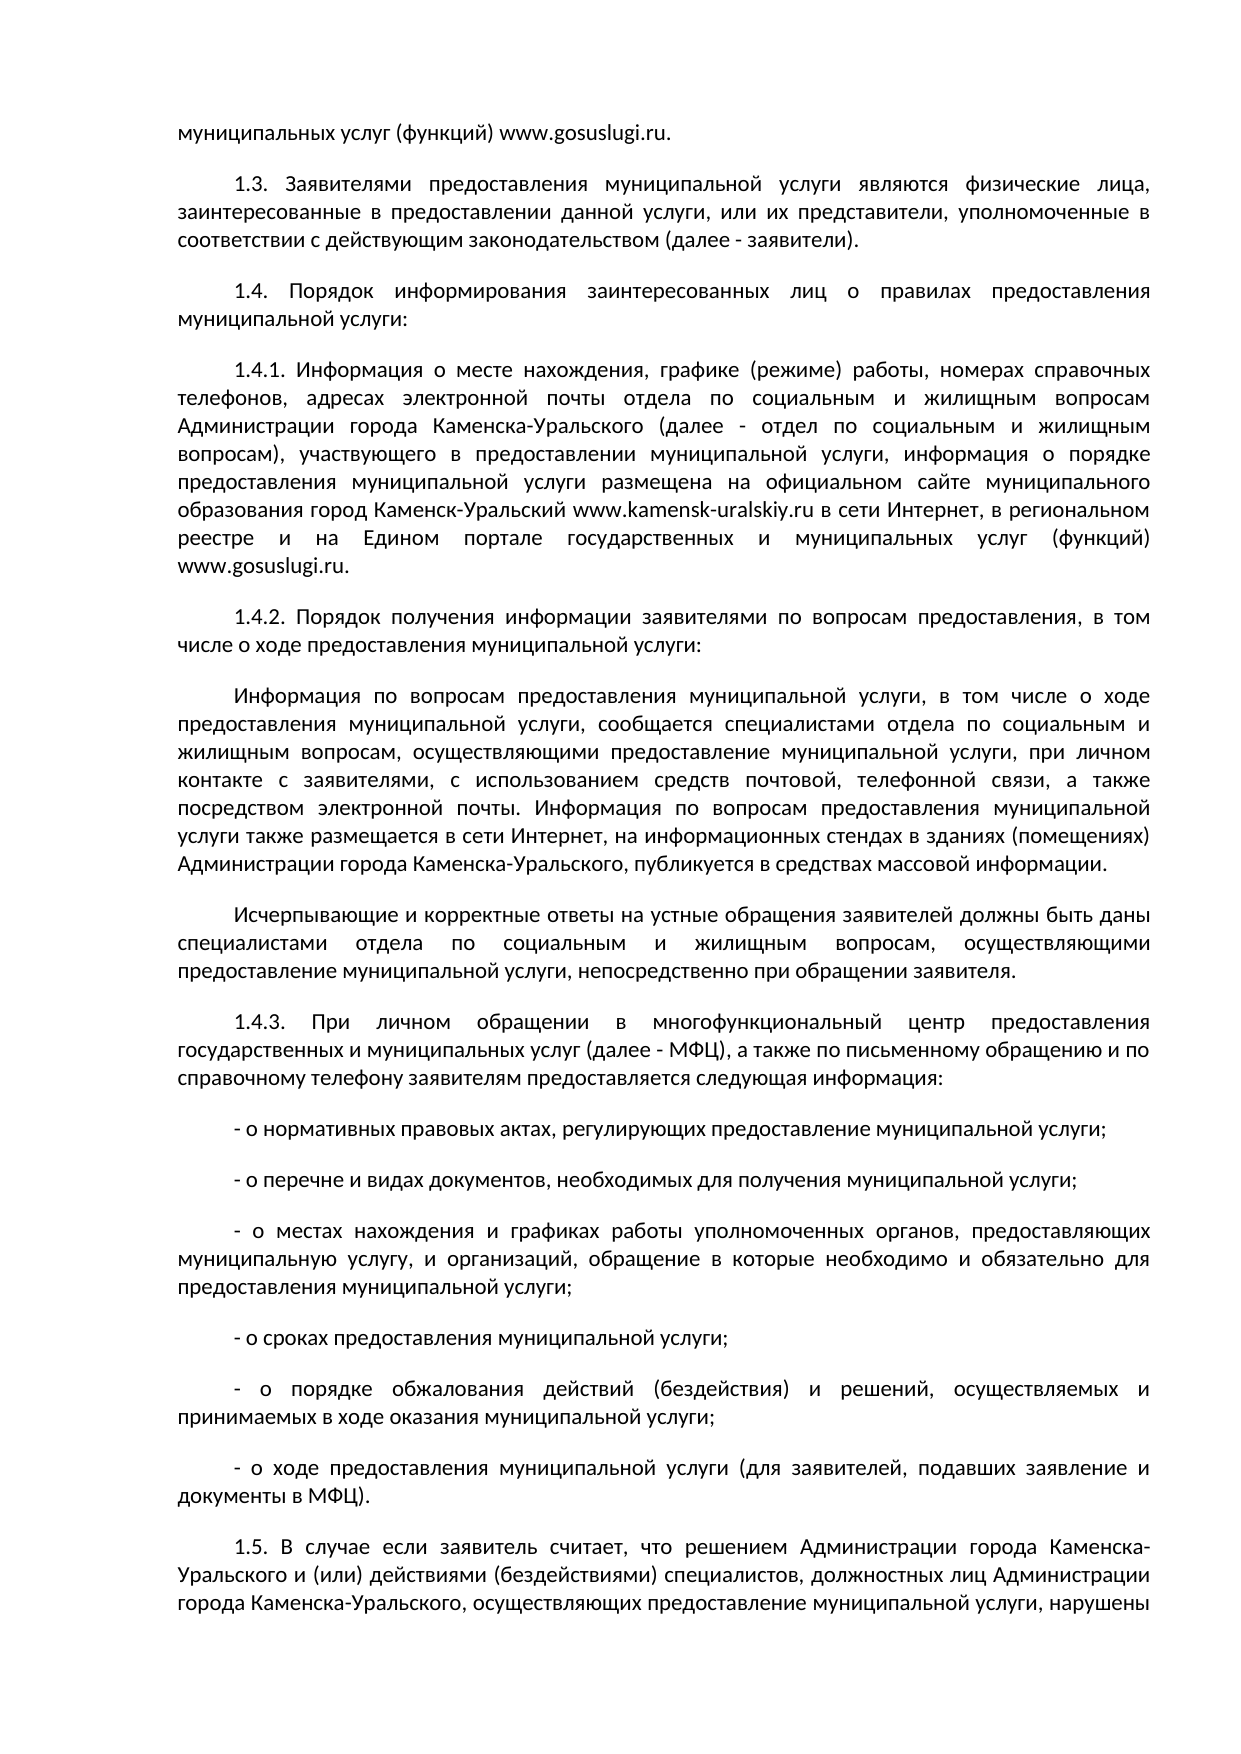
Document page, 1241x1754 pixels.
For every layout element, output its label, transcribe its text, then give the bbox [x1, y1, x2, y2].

text 1.4.1. Информация о месте нахождения, графике (режиме) работы, номерах справочных телефонов, адресах электронной почты отдела по социальным и жилищным вопросам Администрации города Каменска-Уральского (далее - отдел по социальным и жилищным вопросам), участвующего в предоставлении муниципальной услуги, информация о порядке предоставления муниципальной услуги размещена на официальном сайте муниципального образования город Каменск-Уральский www.kamensk-uralskiy.ru в сети Интернет, в региональном реестре и на Едином портале государственных и муниципальных услуг (функций) www.gosuslugi.ru. [177, 355, 1152, 579]
text 1.4. Порядок информирования заинтересованных лиц о правилах предоставления муниципальной услуги: [177, 276, 1152, 332]
text Исчерпывающие и корректные ответы на устные обращения заявителей должны быть даны специалистами отдела по социальным и жилищным вопросам, осуществляющими предоставление муниципальной услуги, непосредственно при обращении заявителя. [177, 900, 1152, 984]
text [177, 118, 1152, 146]
text - о порядке обжалования действий (бездействия) и решений, осуществляемых и принимаемых в ходе оказания муниципальной услуги; [177, 1374, 1152, 1430]
text - о перечне и видах документов, необходимых для получения муниципальной услуги; [177, 1165, 1152, 1193]
text 1.4.3. При личном обращении в многофункциональный центр предоставления государственных и муниципальных услуг (далее - МФЦ), а также по письменному обращению и по справочному телефону заявителям предоставляется следующая информация: [177, 1007, 1152, 1091]
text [177, 1532, 1152, 1616]
text 1.3. Заявителями предоставления муниципальной услуги являются физические лица, заинтересованные в предоставлении данной услуги, или их представители, уполномоченные в соответствии с действующим законодательством (далее - заявители). [177, 169, 1152, 253]
text 1.4.2. Порядок получения информации заявителями по вопросам предоставления, в том числе о ходе предоставления муниципальной услуги: [177, 602, 1152, 658]
text - о нормативных правовых актах, регулирующих предоставление муниципальной услуги; [177, 1114, 1152, 1142]
text Информация по вопросам предоставления муниципальной услуги, в том числе о ходе предоставления муниципальной услуги, сообщается специалистами отдела по социальным и жилищным вопросам, осуществляющими предоставление муниципальной услуги, при личном контакте с заявителями, с использованием средств почтовой, телефонной связи, а также посредством электронной почты. Информация по вопросам предоставления муниципальной услуги также размещается в сети Интернет, на информационных стендах в зданиях (помещениях) Администрации города Каменска-Уральского, публикуется в средствах массовой информации. [177, 681, 1152, 877]
text - о ходе предоставления муниципальной услуги (для заявителей, подавших заявление и документы в МФЦ). [177, 1453, 1152, 1509]
text - о местах нахождения и графиках работы уполномоченных органов, предоставляющих муниципальную услугу, и организаций, обращение в которые необходимо и обязательно для предоставления муниципальной услуги; [177, 1216, 1152, 1300]
text - о сроках предоставления муниципальной услуги; [177, 1323, 1152, 1351]
